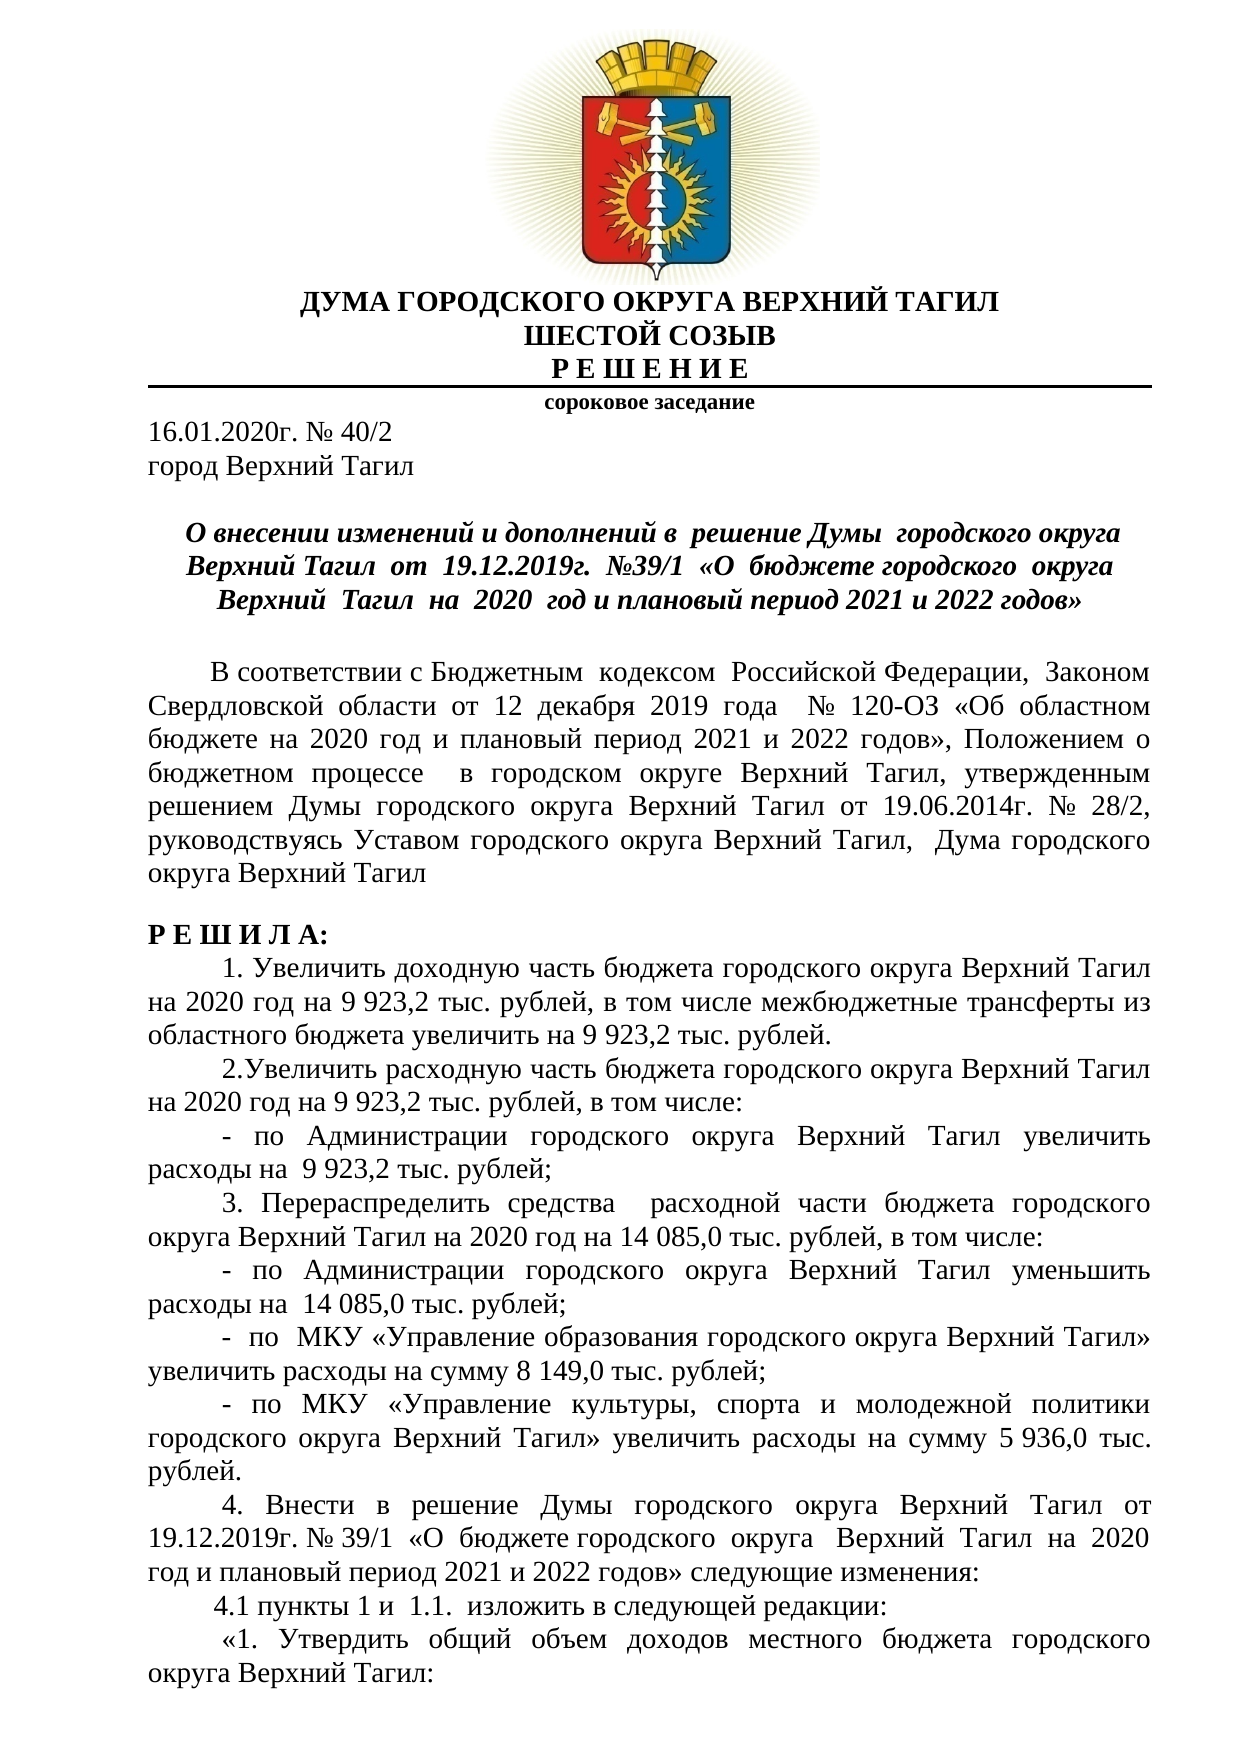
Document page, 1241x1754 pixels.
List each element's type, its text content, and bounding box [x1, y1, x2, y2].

text ДУМА ГОРОДСКОГО ОКРУГА ВЕРХНИЙ ТАГИЛ [148, 284, 1152, 318]
text город Верхний Тагил [148, 448, 1152, 481]
text 4.1 пункты 1 и 1.1. изложить в следующей редакции: [148, 1588, 1152, 1621]
text сороковое заседание [148, 388, 1152, 414]
text 1. Увеличить доходную часть бюджета городского округа Верхний Тагил на 2020 год на 9 923,2 тыс. рублей, в том числе межбюджетные трансферты из областного бюджета увеличить на 9 923,2 тыс. рублей. [148, 950, 1152, 1051]
text - по Администрации городского округа Верхний Тагил уменьшить расходы на 14 085,0 тыс. рублей; [148, 1252, 1152, 1319]
text В соответствии с Бюджетным кодексом Российской Федерации, Законом Свердловской области от 12 декабря 2019 года № 120-ОЗ «Об областном бюджете на 2020 год и плановый период 2021 и 2022 годов», Положением о бюджетном процессе в городском округе Верхний Тагил, утвержденным решением Думы городского округа Верхний Тагил от 19.06.2014г. № 28/2, руководствуясь Уставом городского округа Верхний Тагил, Дума городского округа Верхний Тагил [148, 654, 1152, 889]
text - по Администрации городского округа Верхний Тагил увеличить расходы на 9 923,2 тыс. рублей; [148, 1118, 1152, 1185]
text 2.Увеличить расходную часть бюджета городского округа Верхний Тагил на 2020 год на 9 923,2 тыс. рублей, в том числе: [148, 1051, 1152, 1118]
text 16.01.2020г. № 40/2 [148, 414, 1152, 448]
text 3. Перераспределить средства расходной части бюджета городского округа Верхний Тагил на 2020 год на 14 085,0 тыс. рублей, в том числе: [148, 1185, 1152, 1252]
text 4. Внести в решение Думы городского округа Верхний Тагил от 19.12.2019г. № 39/1 «О бюджете городского округа Верхний Тагил на 2020 год и плановый период 2021 и 2022 годов» следующие изменения: [148, 1487, 1152, 1588]
text «1. Утвердить общий объем доходов местного бюджета городского округа Верхний Тагил: [148, 1621, 1152, 1688]
subtitle О внесении изменений и дополнений в решение Думы городского округа Верхний Тагил от 19.12.2019г. №39/1 «О бюджете городского округа Верхний Тагил на 2020 год и плановый период 2021 и 2022 годов» [148, 515, 1152, 616]
text Р Е Ш Е Н И Е [148, 351, 1152, 385]
text - по МКУ «Управление культуры, спорта и молодежной политики городского округа Верхний Тагил» увеличить расходы на сумму 5 936,0 тыс. рублей. [148, 1386, 1152, 1487]
text - по МКУ «Управление образования городского округа Верхний Тагил» увеличить расходы на сумму 8 149,0 тыс. рублей; [148, 1319, 1152, 1386]
text Р Е Ш И Л А: [148, 917, 1152, 950]
picture [479, 29, 820, 285]
text ШЕСТОЙ СОЗЫВ [148, 318, 1152, 351]
